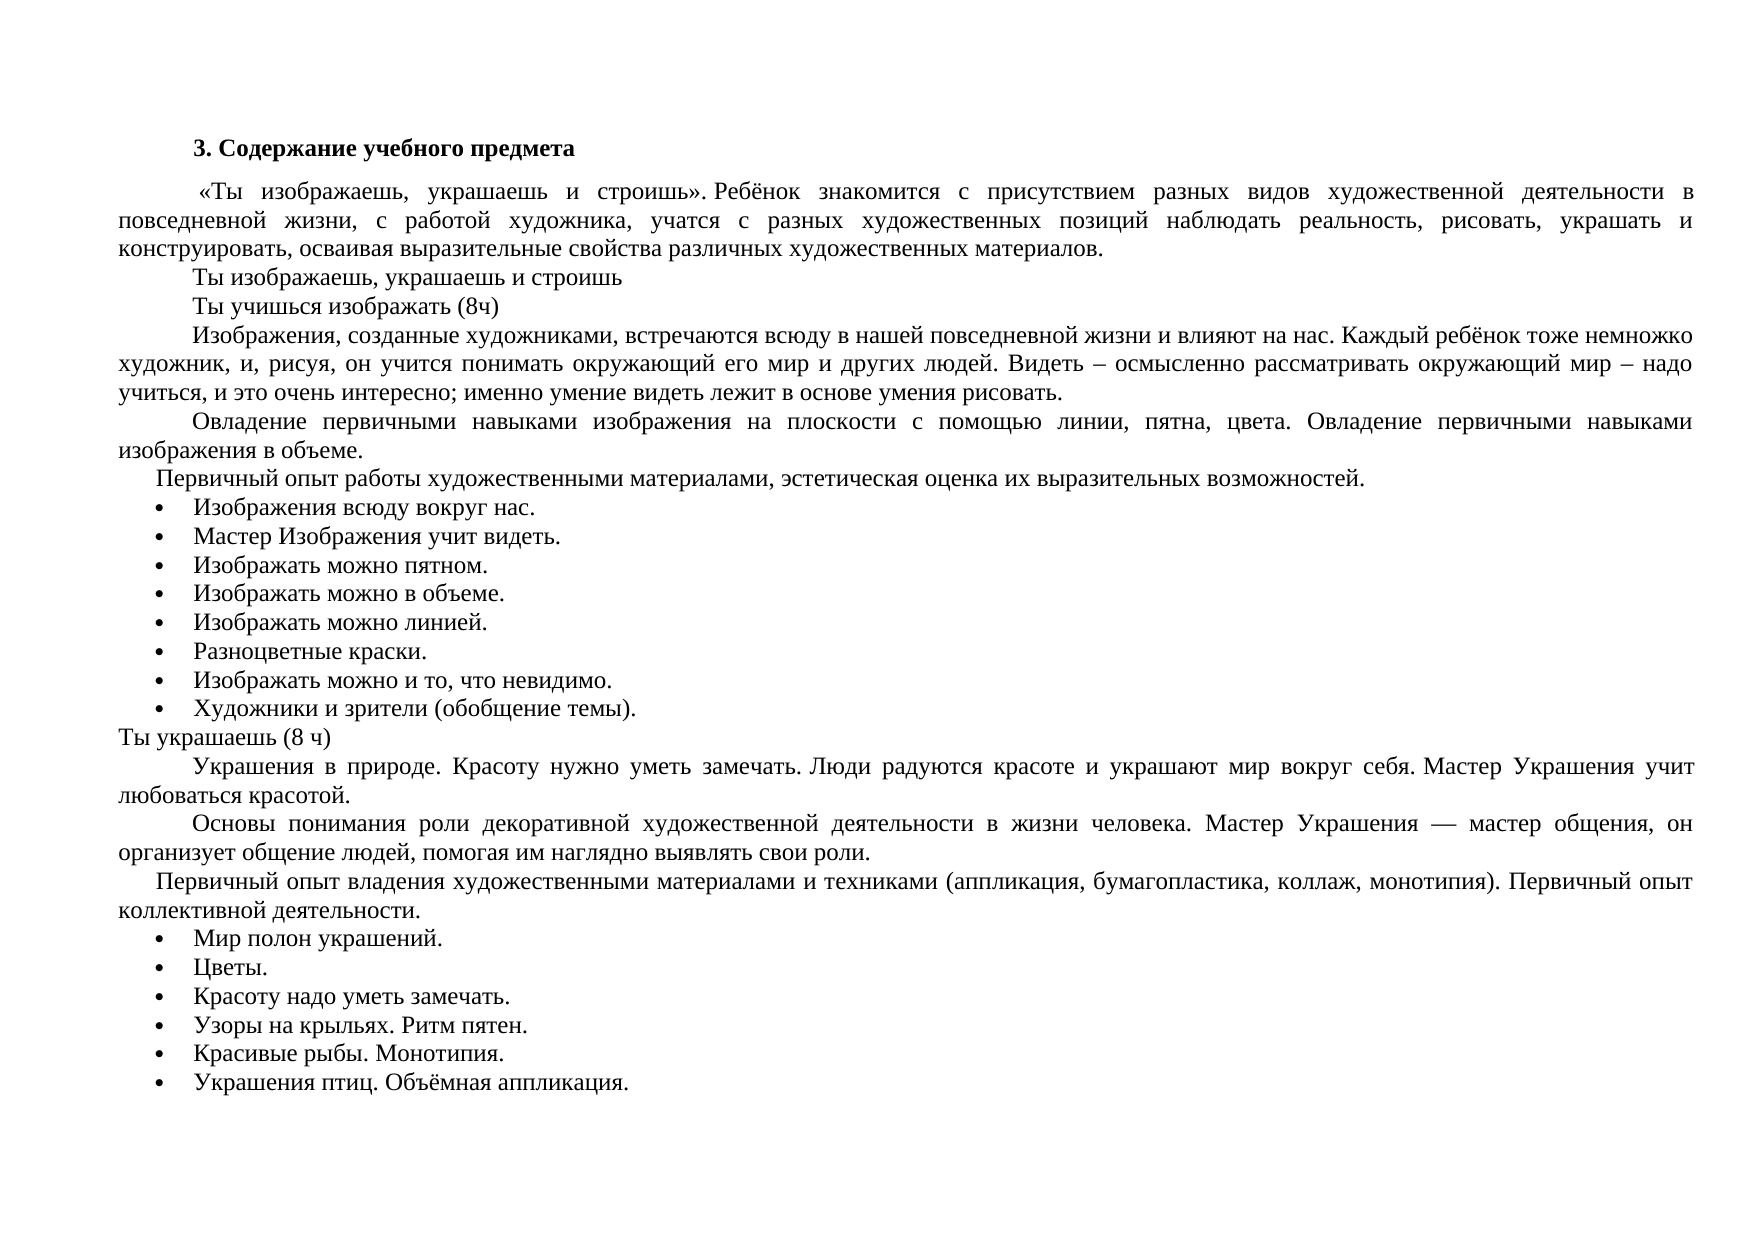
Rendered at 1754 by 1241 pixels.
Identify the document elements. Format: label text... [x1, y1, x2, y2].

text «Ты изображаешь, украшаешь и строишь». Ребёнок знакомится с присутствием разных видов художественной деятельности в повседневной жизни, с работой художника, учатся с разных художественных позиций наблюдать реальность, рисовать, украшать и конструировать, осваивая выразительные свойства различных художественных материалов. [118, 176, 1695, 262]
list Изображать можно линией. [156, 607, 1695, 636]
list Изображать можно в объеме. [156, 578, 1695, 607]
text 3. Содержание учебного предмета [193, 133, 1695, 162]
list Узоры на крыльях. Ритм пятен. [156, 1010, 1695, 1038]
text Изображения, созданные художниками, встречаются всюду в нашей повседневной жизни и влияют на нас. Каждый ребёнок тоже немножко художник, и, рисуя, он учится понимать окружающий его мир и других людей. Видеть – осмысленно рассматривать окружающий мир – надо учиться, и это очень интересно; именно умение видеть лежит в основе умения рисовать. [118, 320, 1695, 406]
text Украшения в природе. Красоту нужно уметь замечать. Люди радуются красоте и украшают мир вокруг себя. Мастер Украшения учит любоваться красотой. [118, 751, 1695, 808]
text Ты украшаешь (8 ч) [118, 722, 1695, 751]
list Красоту надо уметь замечать. [156, 981, 1695, 1010]
list Изображать можно и то, что невидимо. [156, 665, 1695, 693]
list Художники и зрители (обобщение темы). [156, 693, 1695, 722]
text Ты изображаешь, украшаешь и строишь [118, 262, 1695, 291]
list Мастер Изображения учит видеть. [156, 521, 1695, 550]
list Изображения всюду вокруг нас. [156, 492, 1695, 521]
list Красивые рыбы. Монотипия. [156, 1038, 1695, 1067]
text Первичный опыт владения художественными материалами и техниками (аппликация, бумагопластика, коллаж, монотипия). Первичный опыт коллективной деятельности. [118, 866, 1695, 923]
text Овладение первичными навыками изображения на плоскости с помощью линии, пятна, цвета. Овладение первичными навыками изображения в объеме. [118, 406, 1695, 463]
text Основы понимания роли декоративной художественной деятельности в жизни человека. Мастер Украшения — мастер общения, он организует общение людей, помогая им наглядно выявлять свои роли. [118, 808, 1695, 866]
list Мир полон украшений. [156, 923, 1695, 952]
list Цветы. [156, 952, 1695, 981]
list Изображать можно пятном. [156, 550, 1695, 578]
text Ты учишься изображать (8ч) [118, 291, 1695, 320]
list Украшения птиц. Объёмная аппликация. [156, 1067, 1695, 1096]
text Первичный опыт работы художественными материалами, эстетическая оценка их выразительных возможностей. [118, 463, 1695, 492]
list Разноцветные краски. [156, 636, 1695, 665]
